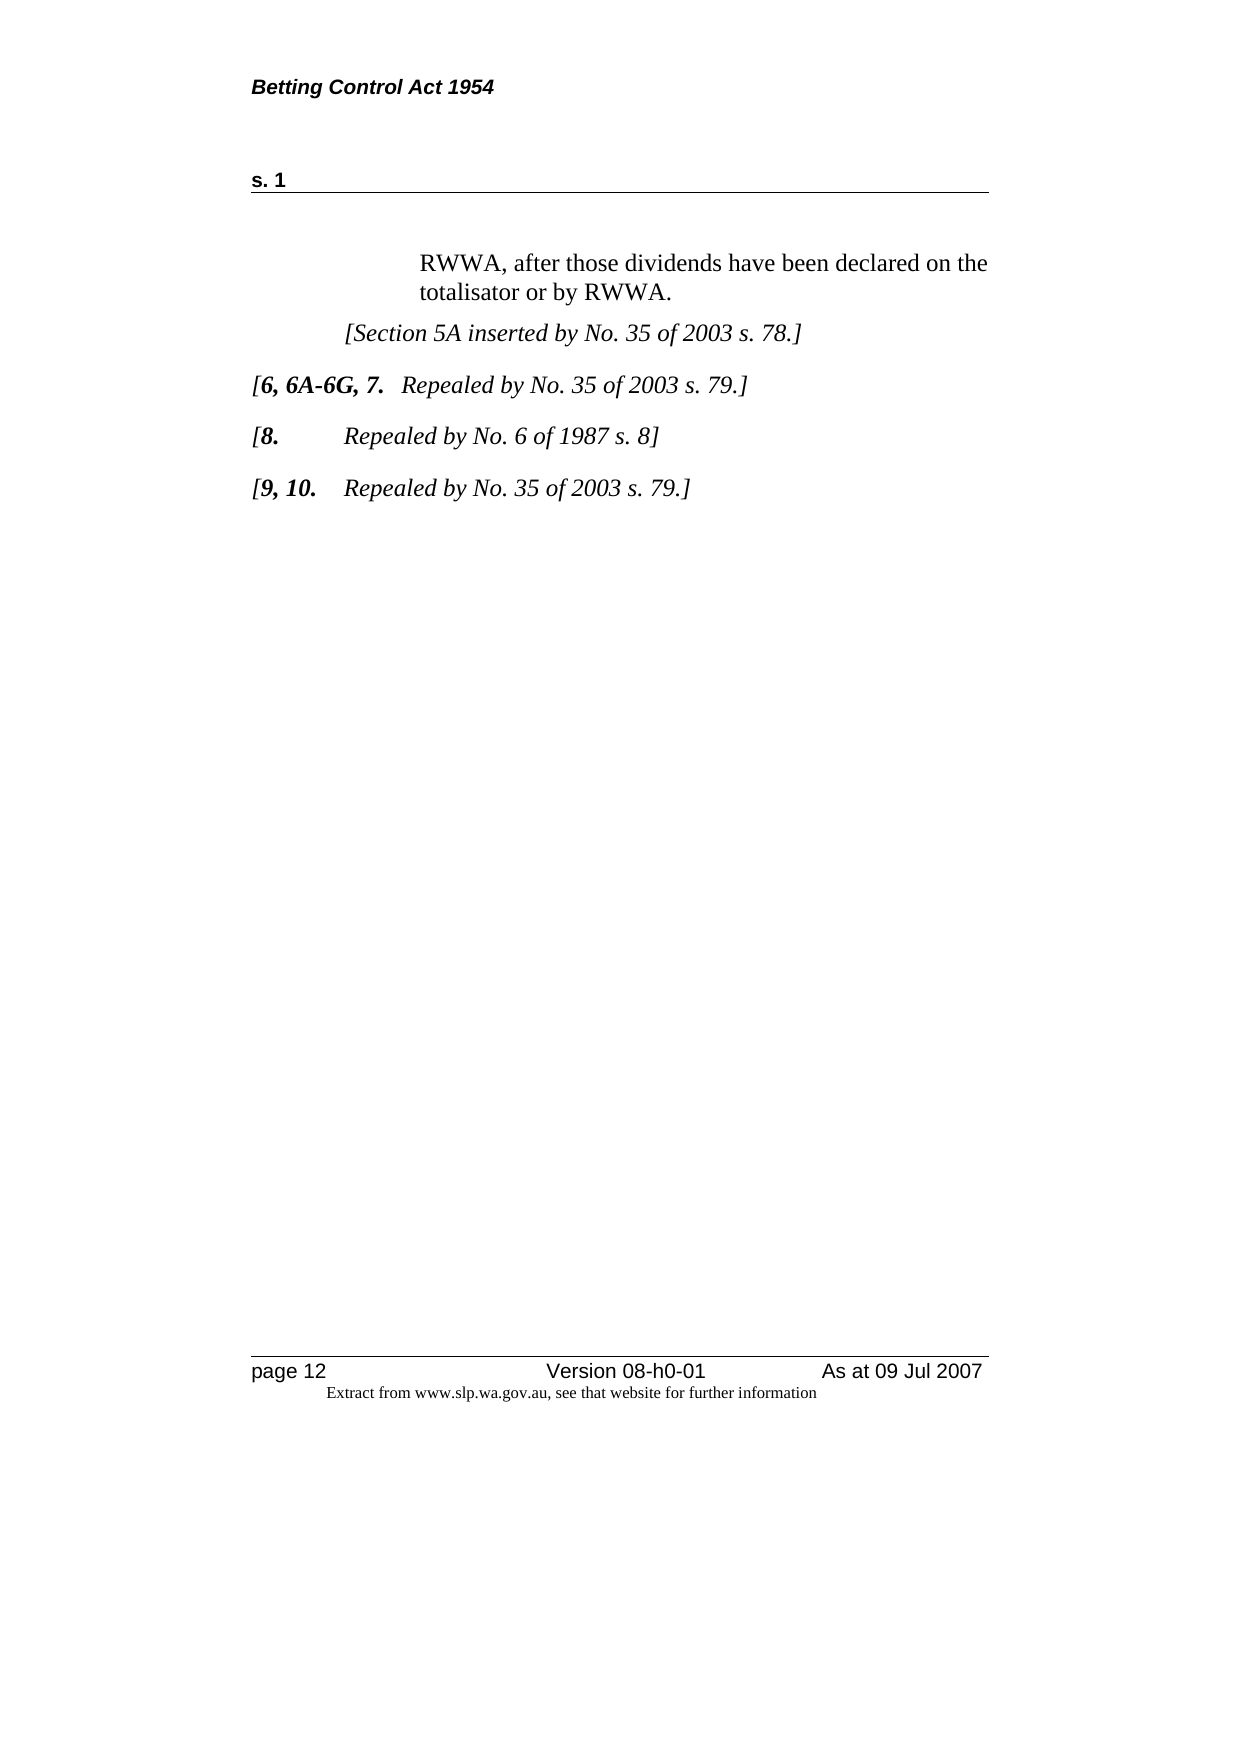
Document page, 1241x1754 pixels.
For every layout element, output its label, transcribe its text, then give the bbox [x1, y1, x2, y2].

text [Section 5A inserted by No. 35 of 2003 s. 78.] [251, 318, 989, 347]
text [6, 6A-6G, 7. Repealed by No. 35 of 2003 s. 79.] [251, 370, 989, 398]
text [9, 10. Repealed by No. 35 of 2003 s. 79.] [251, 473, 989, 502]
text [251, 248, 989, 306]
text [8. Repealed by No. 6 of 1987 s. 8] [251, 421, 989, 450]
